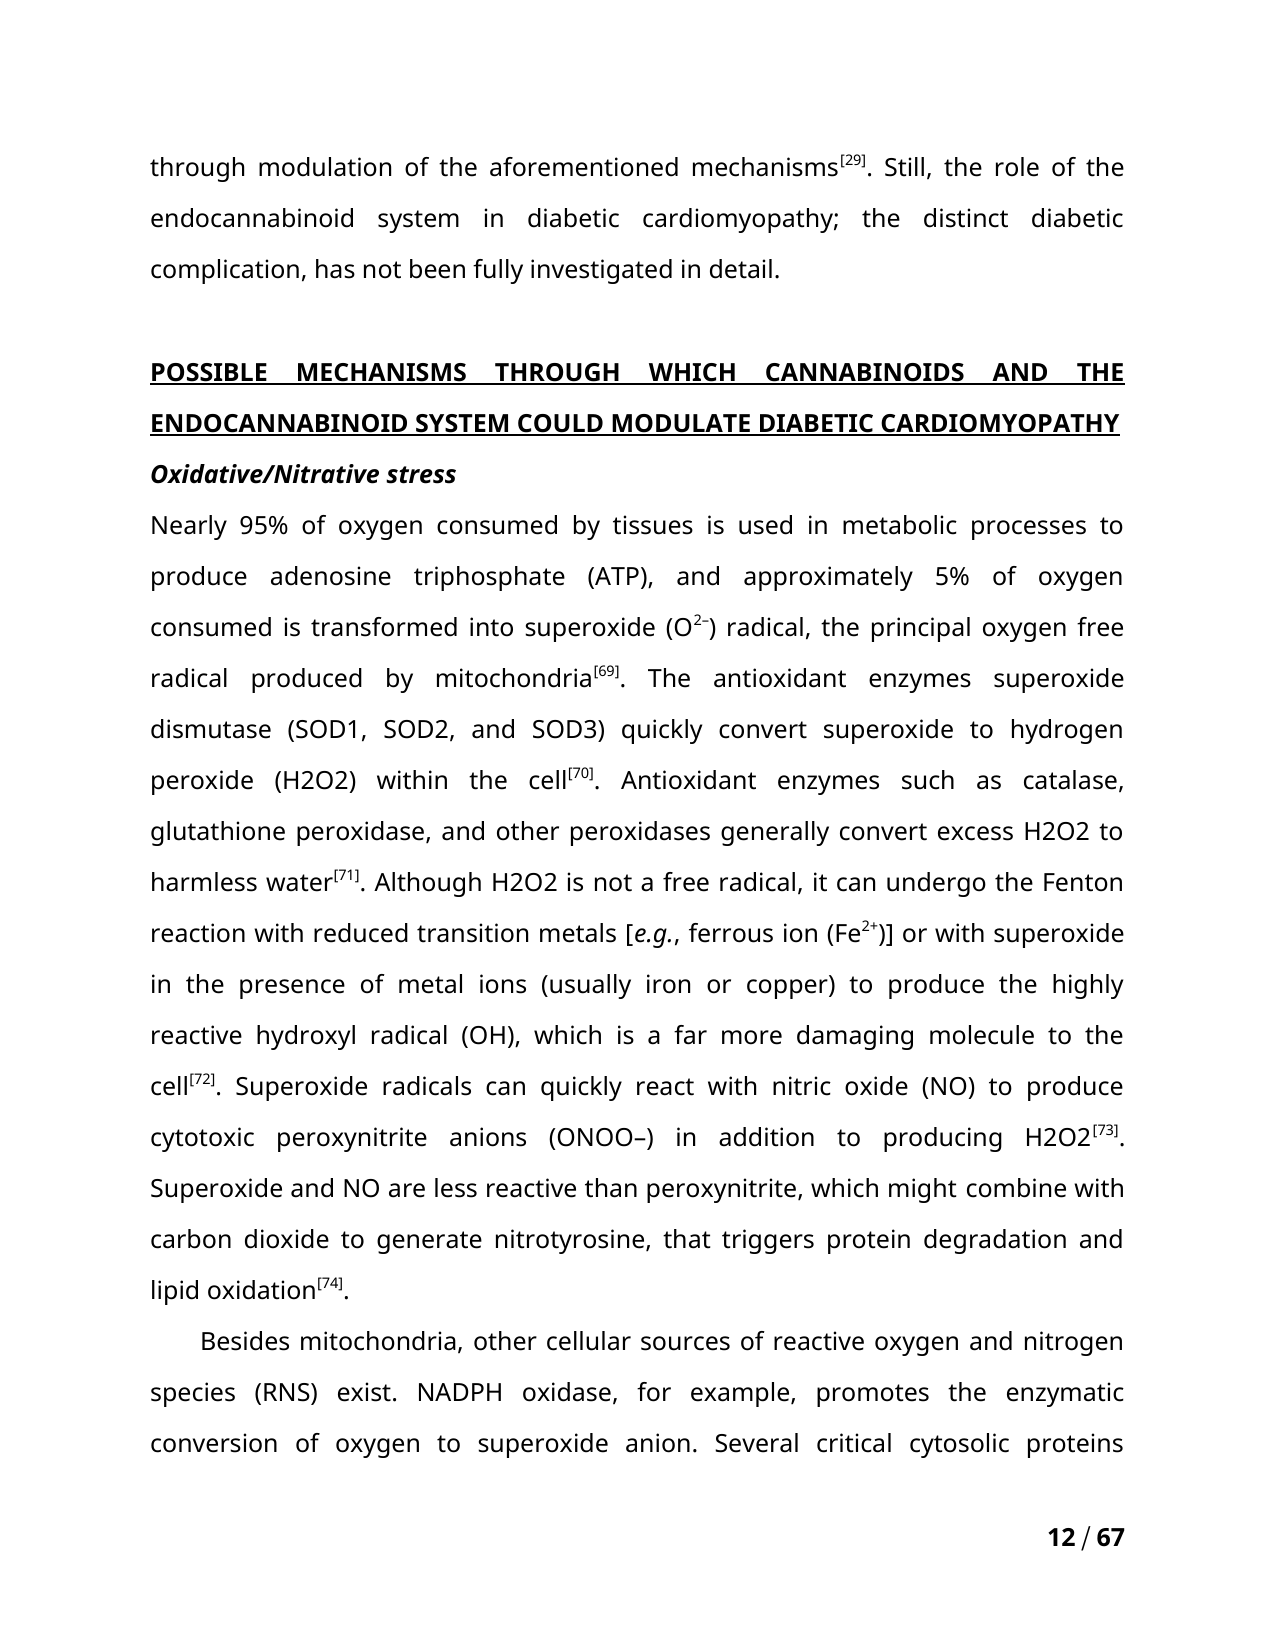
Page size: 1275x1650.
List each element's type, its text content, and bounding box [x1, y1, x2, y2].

text Nearly 95% of oxygen consumed by tissues is used in metabolic processes to produce adenosine triphosphate (ATP), and approximately 5% of oxygen consumed is transformed into superoxide (O2–) radical, the principal oxygen free radical produced by mitochondria[69]. The antioxidant enzymes superoxide dismutase (SOD1, SOD2, and SOD3) quickly convert superoxide to hydrogen peroxide (H2O2) within the cell[70]. Antioxidant enzymes such as catalase, glutathione peroxidase, and other peroxidases generally convert excess H2O2 to harmless water[71]. Although H2O2 is not a free radical, it can undergo the Fenton reaction with reduced transition metals [e.g., ferrous ion (Fe2+)] or with superoxide in the presence of metal ions (usually iron or copper) to produce the highly reactive hydroxyl radical (OH), which is a far more damaging molecule to the cell[72]. Superoxide radicals can quickly react with nitric oxide (NO) to produce cytotoxic peroxynitrite anions (ONOO–) in addition to producing H2O2[73]. Superoxide and NO are less reactive than peroxynitrite, which might combine with carbon dioxide to generate nitrotyrosine, that triggers protein degradation and lipid oxidation[74]. [150, 507, 1125, 1307]
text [150, 150, 1125, 286]
text Possible Mechanisms Through Which Cannabinoids and the Endocannabinoid System Could Modulate Diabetic Cardiomyopathy [150, 354, 1125, 383]
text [150, 1324, 1125, 1460]
text Possible Mechanisms Through Which Cannabinoids and the Endocannabinoid System Could Modulate Diabetic Cardiomyopathy [150, 385, 1125, 439]
text Oxidative/Nitrative stress [150, 456, 1125, 490]
